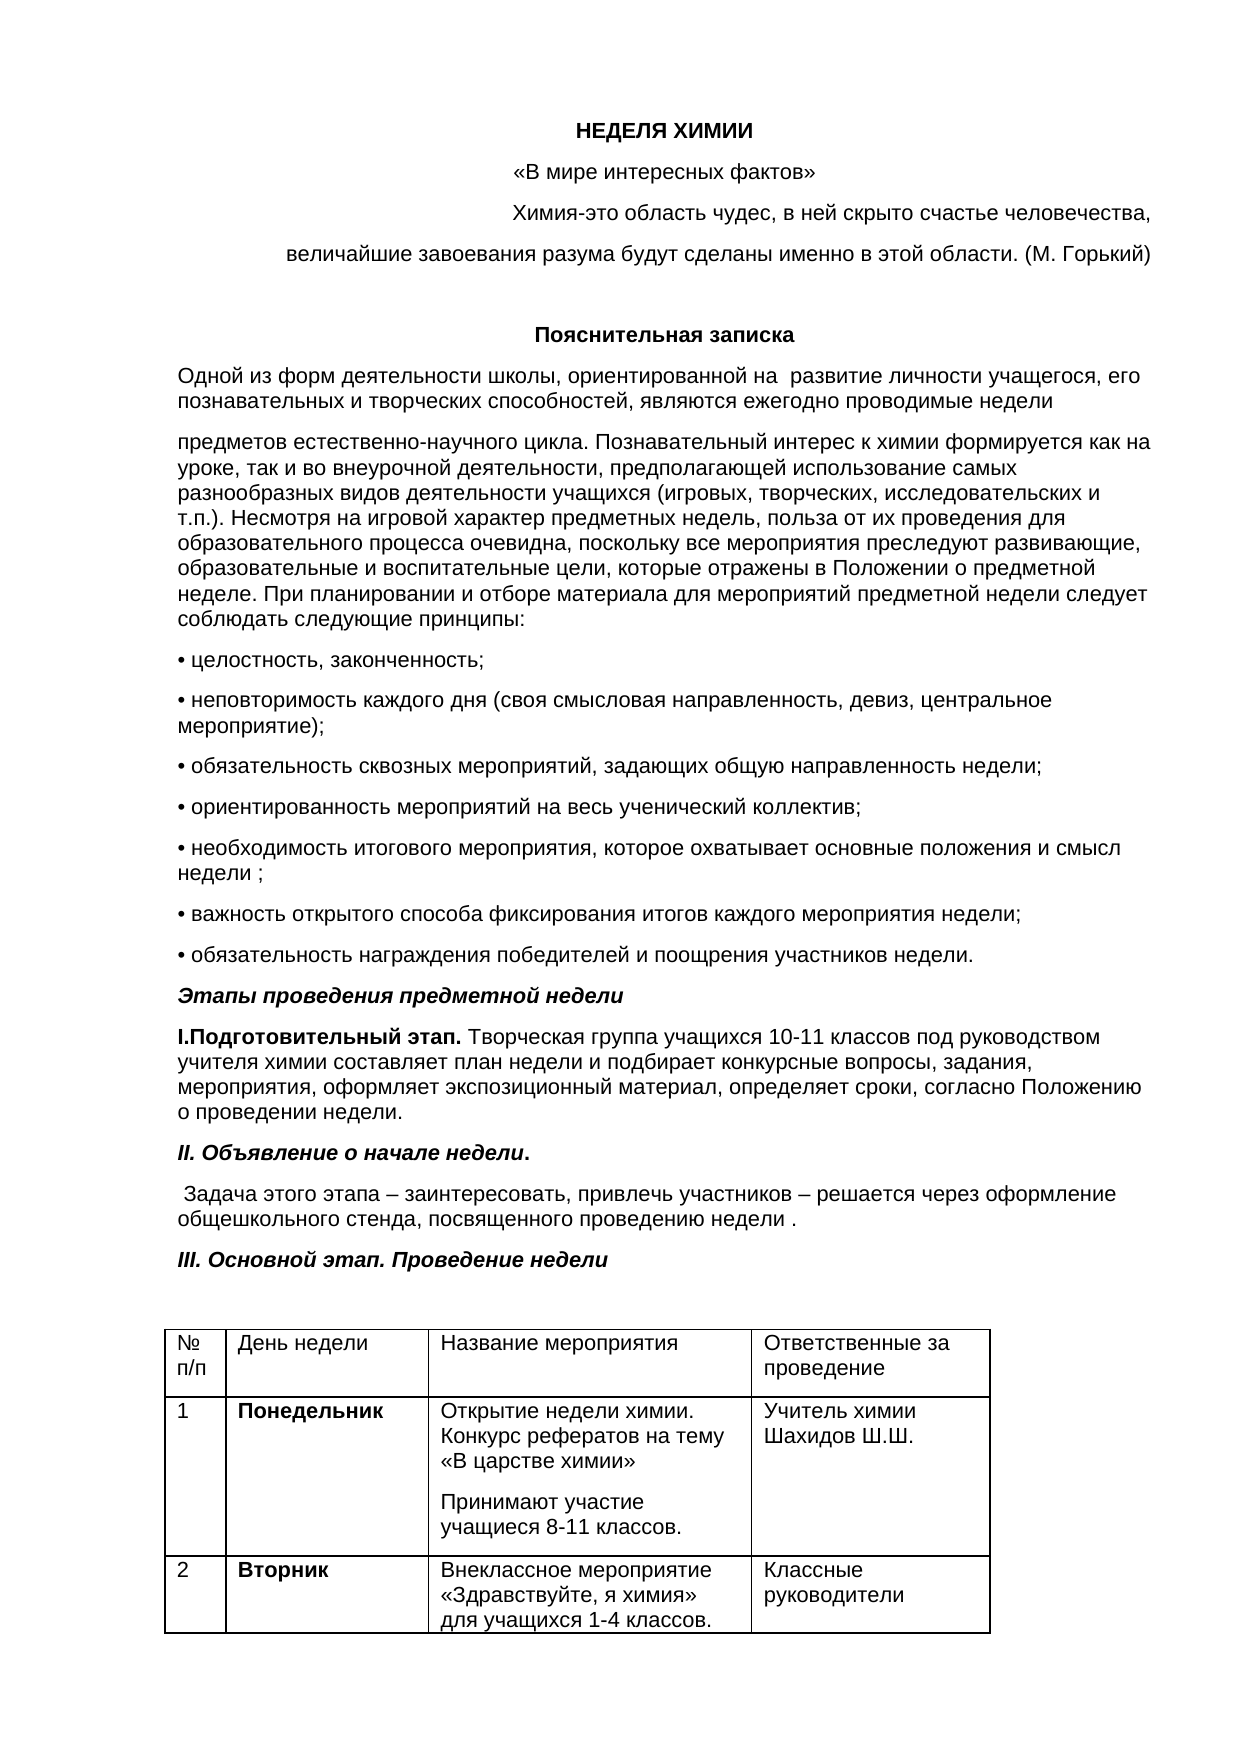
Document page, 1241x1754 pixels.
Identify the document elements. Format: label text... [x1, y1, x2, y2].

text Этапы проведения предметной недели [177, 983, 1152, 1008]
text • неповторимость каждого дня (своя смысловая направленность, девиз, центральное мероприятие); [177, 687, 1152, 738]
text • необходимость итогового мероприятия, которое охватывает основные положения и смысл недели ; [177, 835, 1152, 885]
table_cell Понедельник [227, 1398, 428, 1555]
text • обязательность награждения победителей и поощрения участников недели. [177, 942, 1152, 967]
text I.Подготовительный этап. Творческая группа учащихся 10-11 классов под руководством учителя химии составляет план недели и подбирает конкурсные вопросы, задания, мероприятия, оформляет экспозиционный материал, определяет сроки, согласно Положению о проведении недели. [177, 1023, 1152, 1124]
text «В мире интересных фактов» [177, 159, 1152, 184]
text III. Основной этап. Проведение недели [177, 1247, 1152, 1272]
table_cell Открытие недели химии. Конкурс рефератов на тему «В царстве химии» Принимают участие учащиеся 8-11 классов. [429, 1398, 751, 1555]
text Одной из форм деятельности школы, ориентированной на развитие личности учащегося, его познавательных и творческих способностей, являются ежегодно проводимые недели [177, 363, 1152, 413]
text Пояснительная записка [177, 322, 1152, 347]
table_header Название мероприятия [429, 1330, 751, 1396]
text предметов естественно-научного цикла. Познавательный интерес к химии формируется как на уроке, так и во внеурочной деятельности, предполагающей использование самых разнообразных видов деятельности учащихся (игровых, творческих, исследовательских и т.п.). Несмотря на игровой характер предметных недель, польза от их проведения для образовательного процесса очевидна, поскольку все мероприятия преследуют развивающие, образовательные и воспитательные цели, которые отражены в Положении о предметной неделе. При планировании и отборе материала для мероприятий предметной недели следует соблюдать следующие принципы: [177, 429, 1152, 631]
table_cell 1 [166, 1398, 225, 1555]
text • важность открытого способа фиксирования итогов каждого мероприятия недели; [177, 901, 1152, 926]
table_cell Учитель химии Шахидов Ш.Ш. [752, 1398, 989, 1555]
table_cell Вторник [227, 1557, 428, 1632]
text величайшие завоевания разума будут сделаны именно в этой области. (М. Горький) [177, 241, 1152, 266]
text Задача этого этапа – заинтересовать, привлечь участников – решается через оформление общешкольного стенда, посвященного проведению недели . [177, 1181, 1152, 1231]
text НЕДЕЛЯ ХИМИИ [177, 118, 1152, 143]
text • обязательность сквозных мероприятий, задающих общую направленность недели; [177, 753, 1152, 778]
table_cell 2 [166, 1557, 225, 1632]
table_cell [752, 1557, 989, 1632]
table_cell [429, 1557, 751, 1632]
text Химия-это область чудес, в ней скрыто счастье человечества, [177, 200, 1152, 225]
text • целостность, законченность; [177, 646, 1152, 672]
table_header Ответственные за проведение [752, 1330, 989, 1396]
text II. Объявление о начале недели. [177, 1140, 1152, 1165]
table_header № п/п [166, 1330, 225, 1396]
table_header День недели [227, 1330, 428, 1396]
text • ориентированность мероприятий на весь ученический коллектив; [177, 794, 1152, 819]
